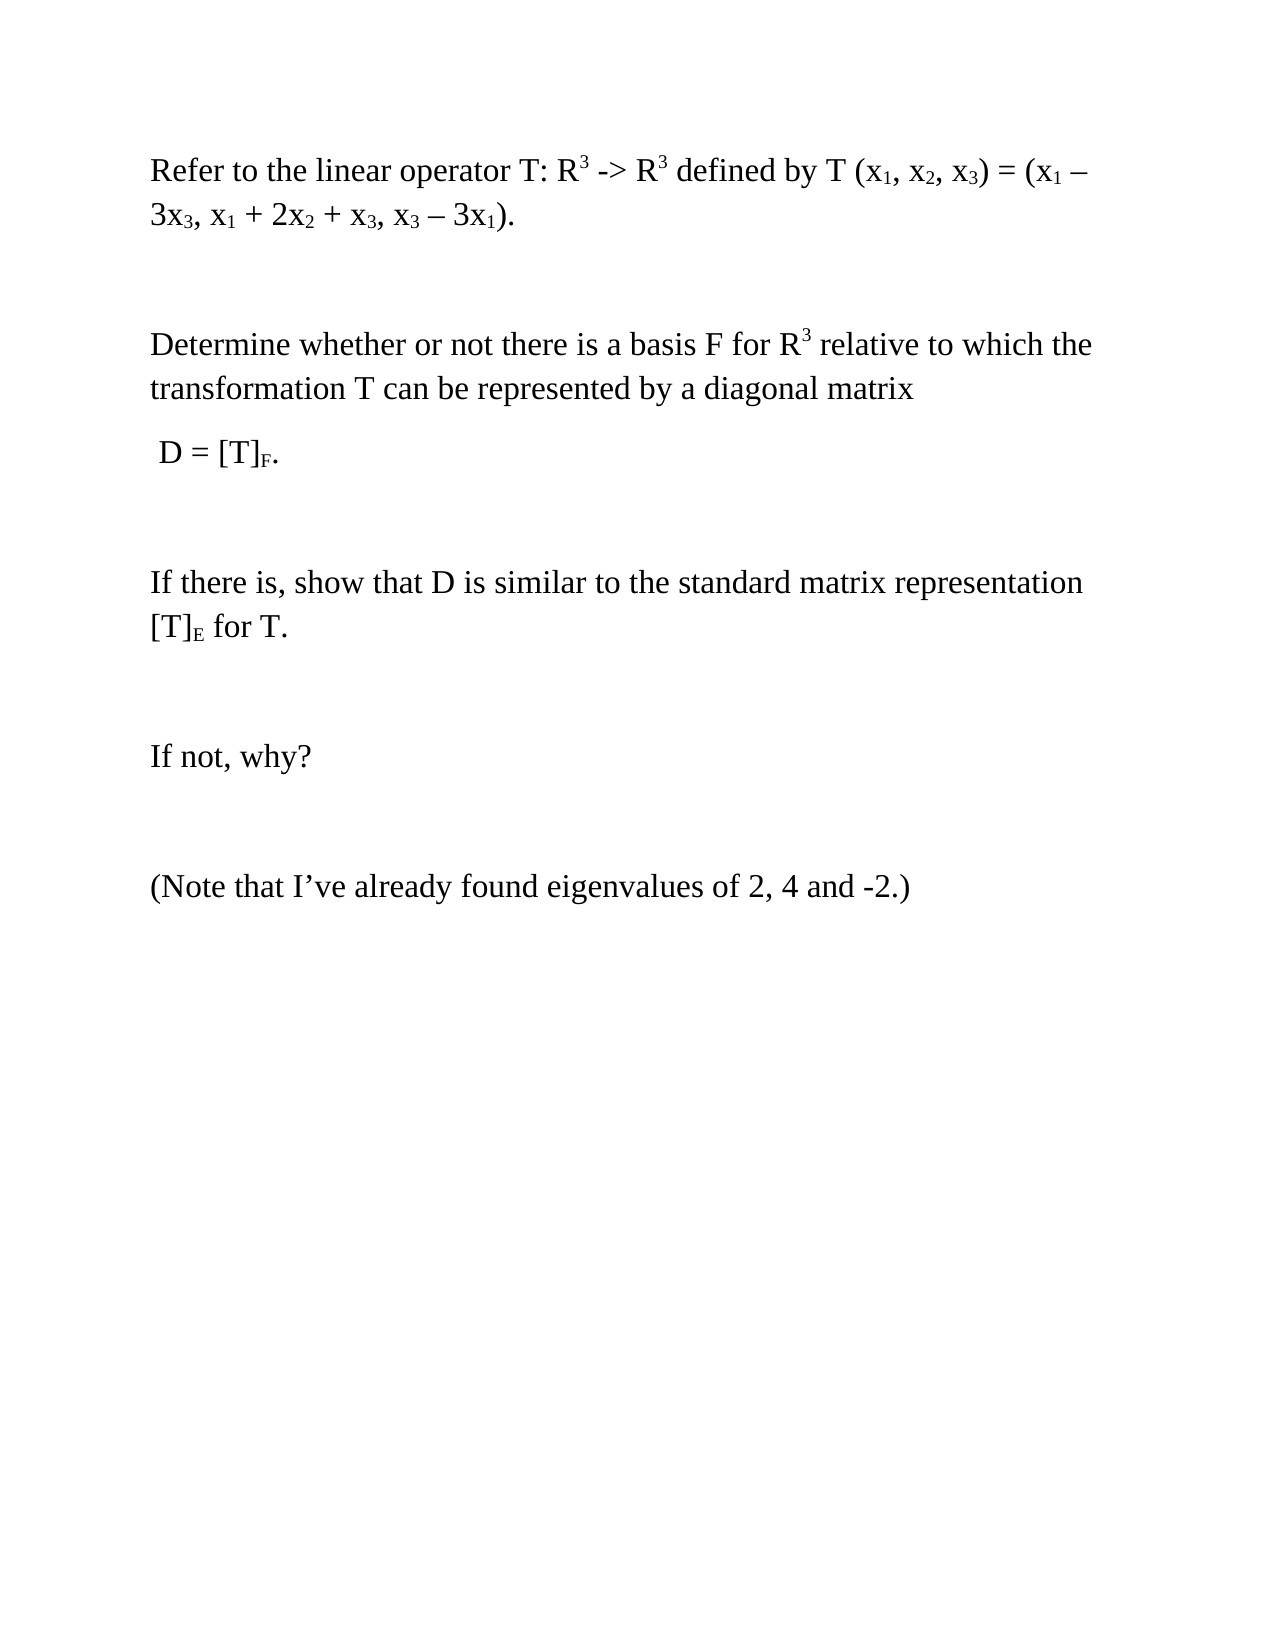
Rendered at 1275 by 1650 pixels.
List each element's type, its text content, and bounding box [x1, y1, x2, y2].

text D = [T]F. [150, 433, 1125, 471]
text Determine whether or not there is a basis F for R3 relative to which the transformation T can be represented by a diagonal matrix [150, 324, 1125, 406]
text If there is, show that D is similar to the standard matrix representation [T]E for T. [150, 563, 1125, 645]
text If not, why? [150, 736, 1125, 775]
text Refer to the linear operator T: R3 -> R3 defined by T (x1, x2, x3) = (x1 – 3x3, x1 + 2x2 + x3, x3 – 3x1). [150, 150, 1125, 232]
text (Note that I’ve already found eigenvalues of 2, 4 and -2.) [150, 866, 1125, 904]
